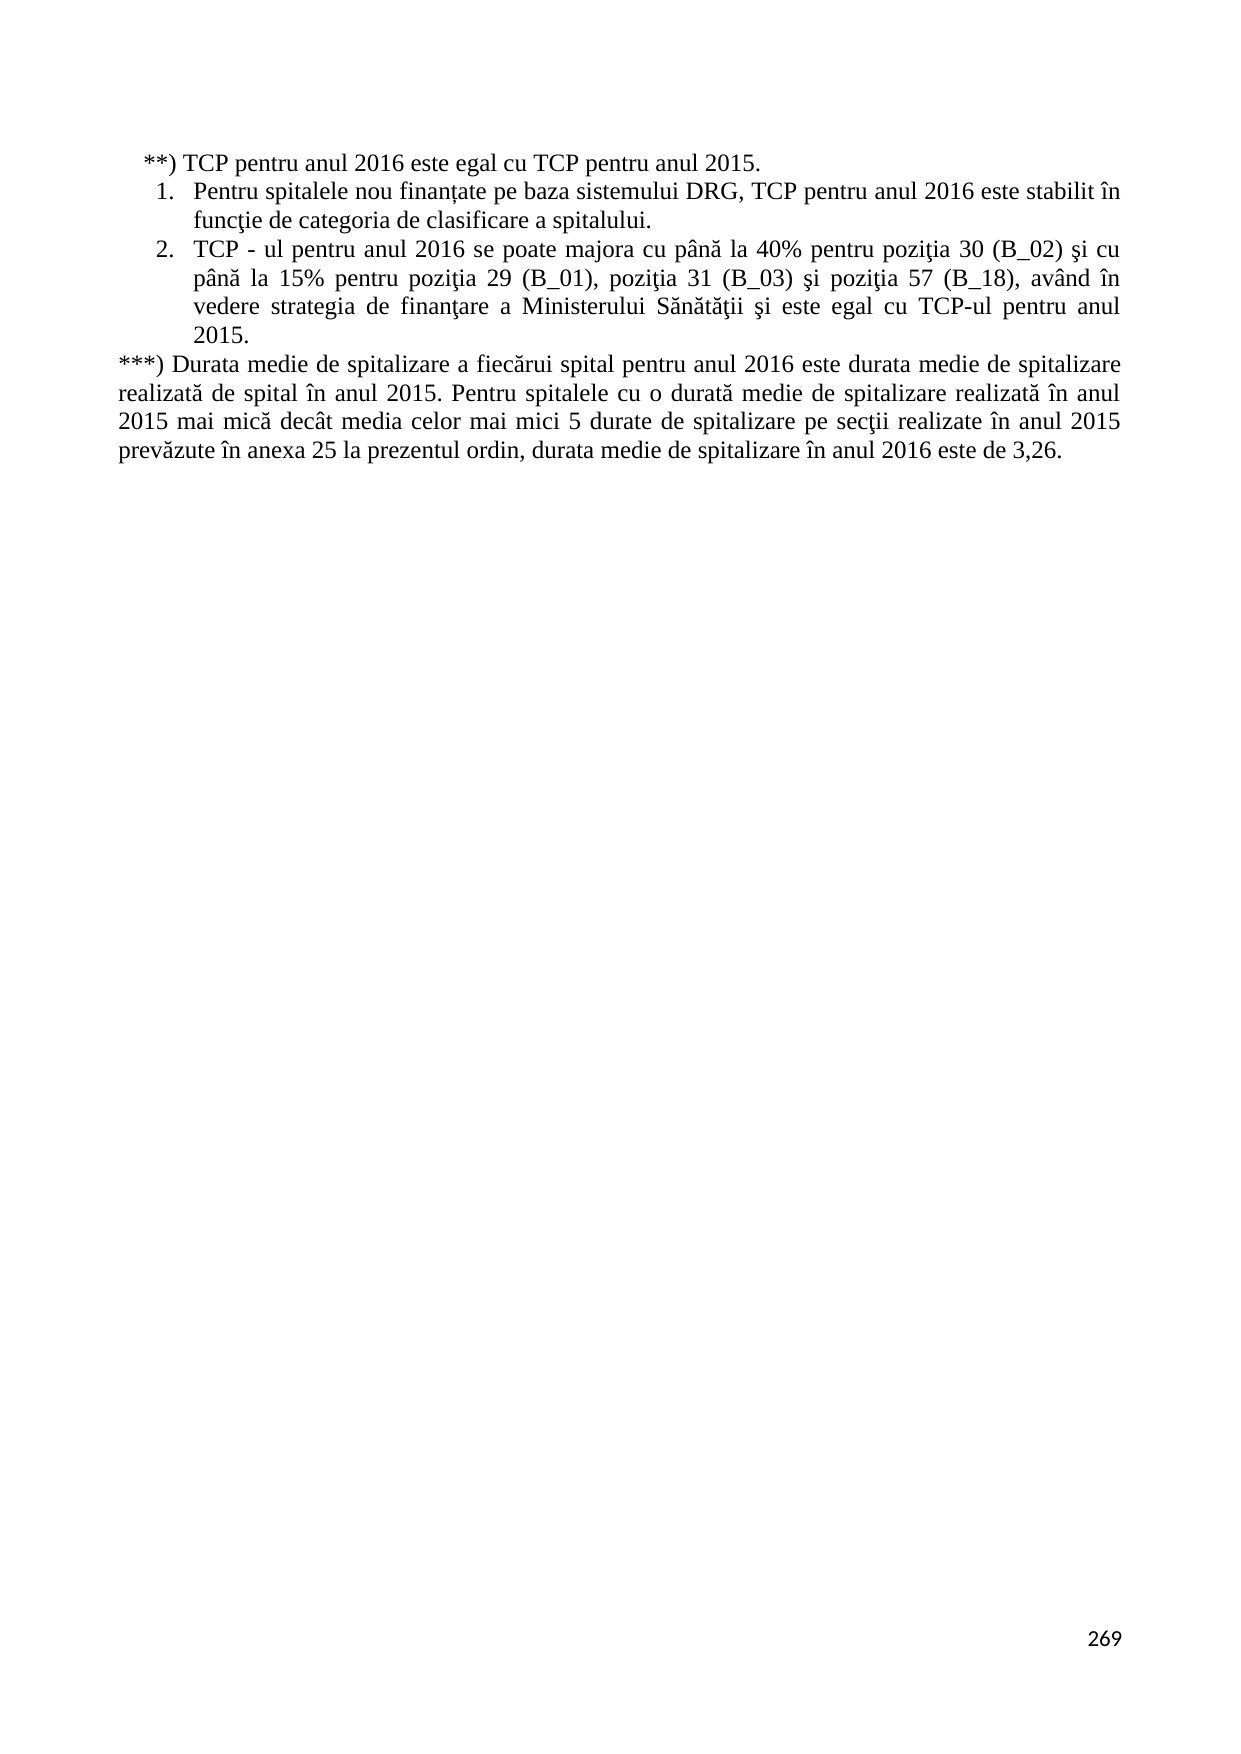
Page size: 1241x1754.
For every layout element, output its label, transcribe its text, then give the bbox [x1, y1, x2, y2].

text ***) Durata medie de spitalizare a fiecărui spital pentru anul 2016 este durata medie de spitalizare realizată de spital în anul 2015. Pentru spitalele cu o durată medie de spitalizare realizată în anul 2015 mai mică decât media celor mai mici 5 durate de spitalizare pe secţii realizate în anul 2015 prevăzute în anexa 25 la prezentul ordin, durata medie de spitalizare în anul 2016 este de 3,26. [118, 349, 1122, 464]
list TCP - ul pentru anul 2016 se poate majora cu până la 40% pentru poziţia 30 (B_02) şi cu până la 15% pentru poziţia 29 (B_01), poziţia 31 (B_03) şi poziţia 57 (B_18), având în vedere strategia de finanţare a Ministerului Sănătăţii şi este egal cu TCP-ul pentru anul 2015. [156, 234, 1122, 349]
list Pentru spitalele nou finanțate pe baza sistemului DRG, TCP pentru anul 2016 este stabilit în funcţie de categoria de clasificare a spitalului. [156, 176, 1122, 234]
text **) TCP pentru anul 2016 este egal cu TCP pentru anul 2015. [118, 148, 1122, 176]
